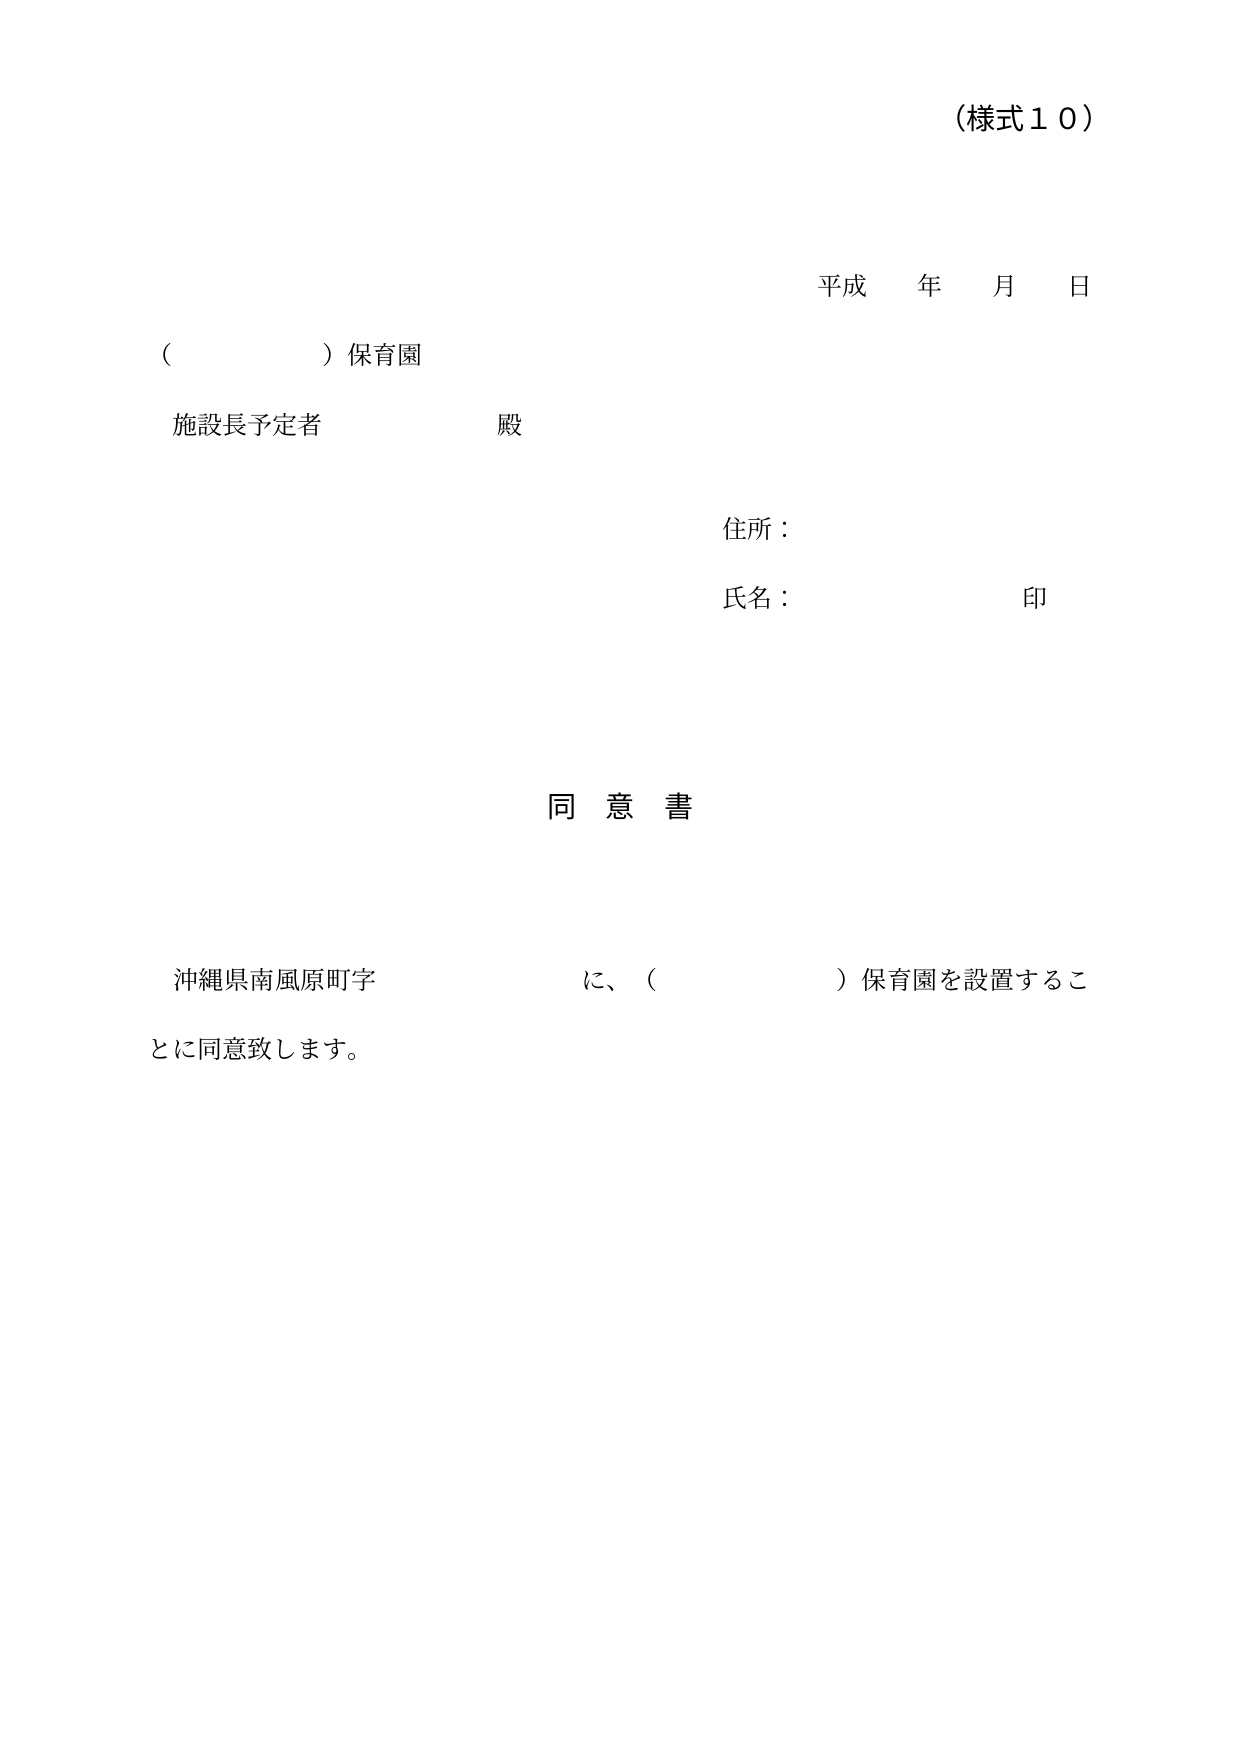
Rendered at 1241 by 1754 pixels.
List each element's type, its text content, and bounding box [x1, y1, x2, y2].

text 氏名： 印 [148, 562, 1092, 632]
text 沖縄県南風原町字 に、（ ）保育園を設置することに同意致します。 [148, 944, 1092, 1082]
text 施設長予定者 殿 [148, 389, 1092, 458]
text 同 意 書 [148, 770, 1092, 840]
text （ ）保育園 [148, 319, 1092, 389]
text 住所： [148, 493, 1092, 562]
text 平成 年 月 日 [148, 250, 1092, 319]
